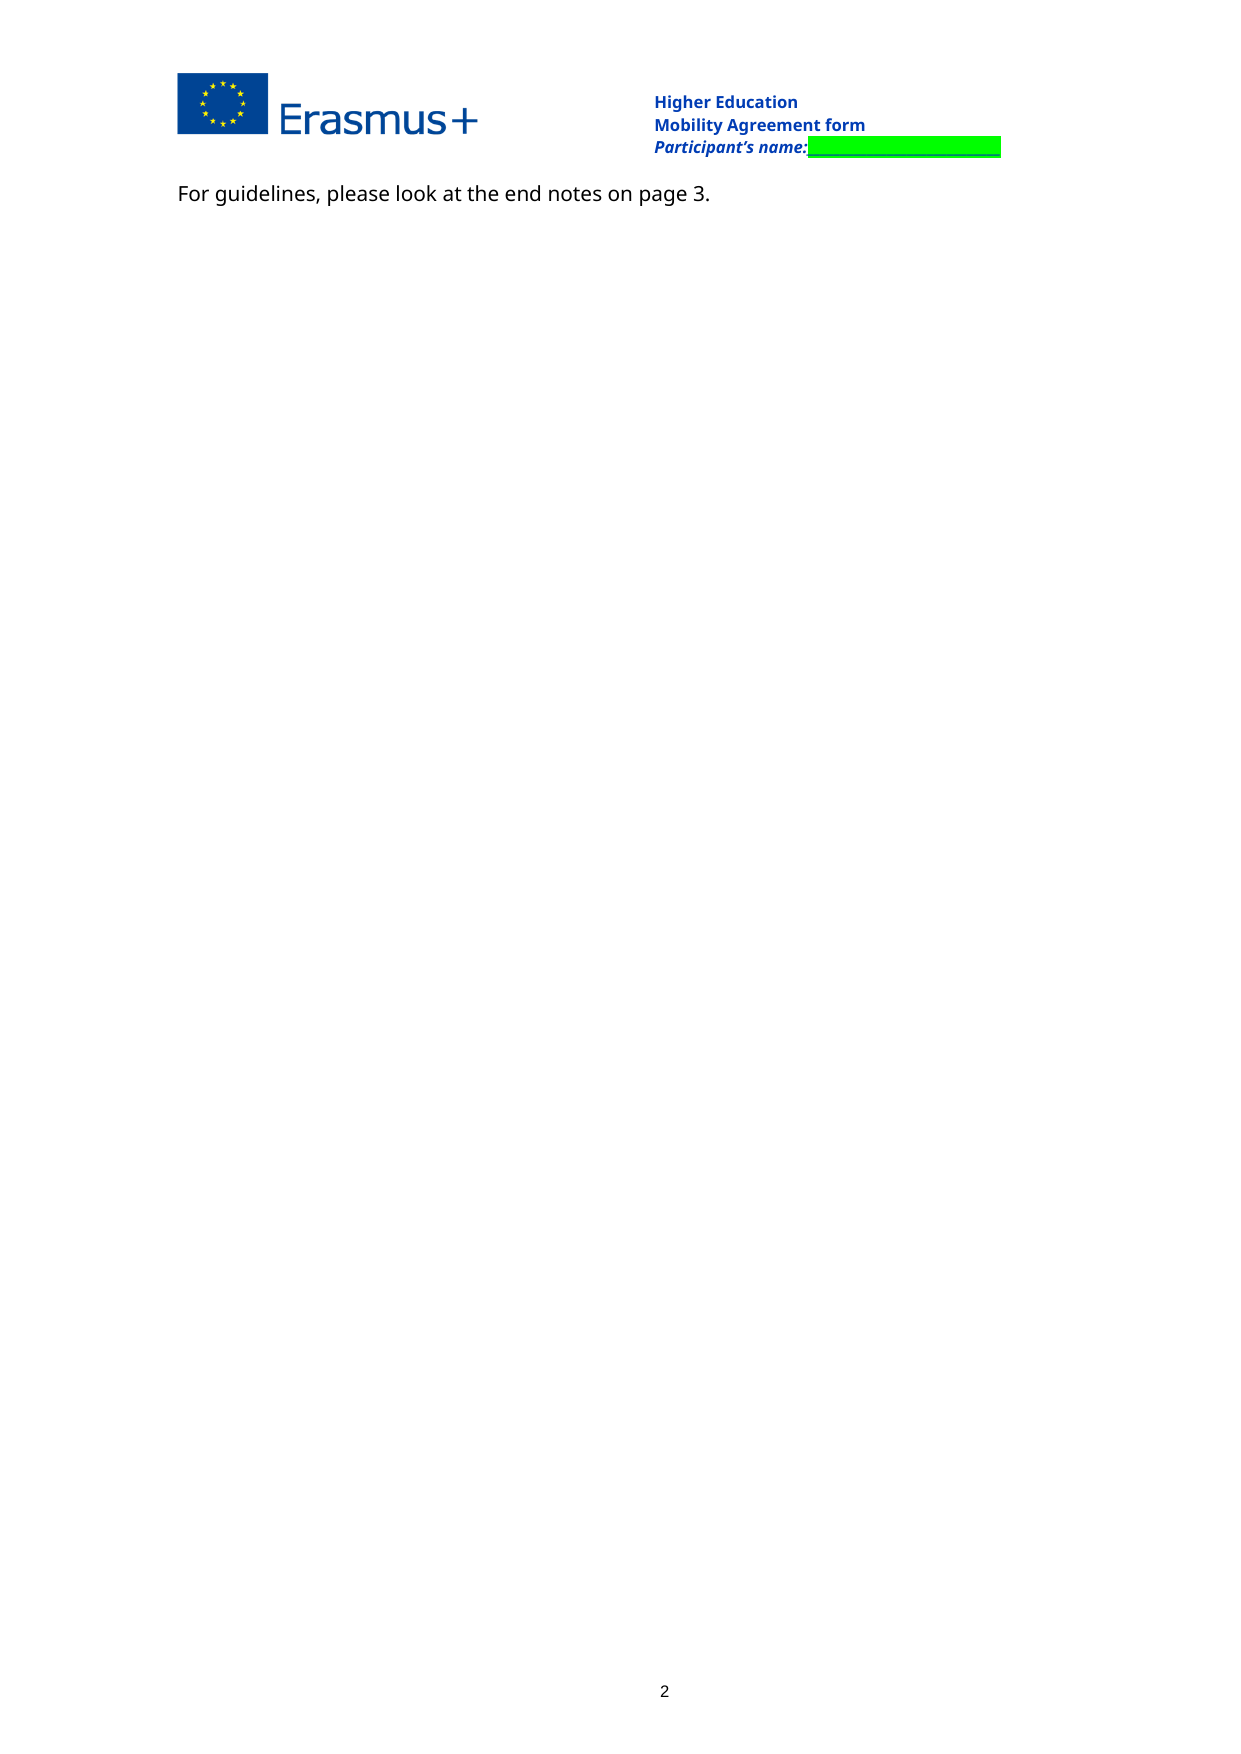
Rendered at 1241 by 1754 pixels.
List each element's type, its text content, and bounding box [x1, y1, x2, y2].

subtitle For guidelines, please look at the end notes on page 3. [177, 179, 1092, 207]
picture [177, 73, 478, 135]
